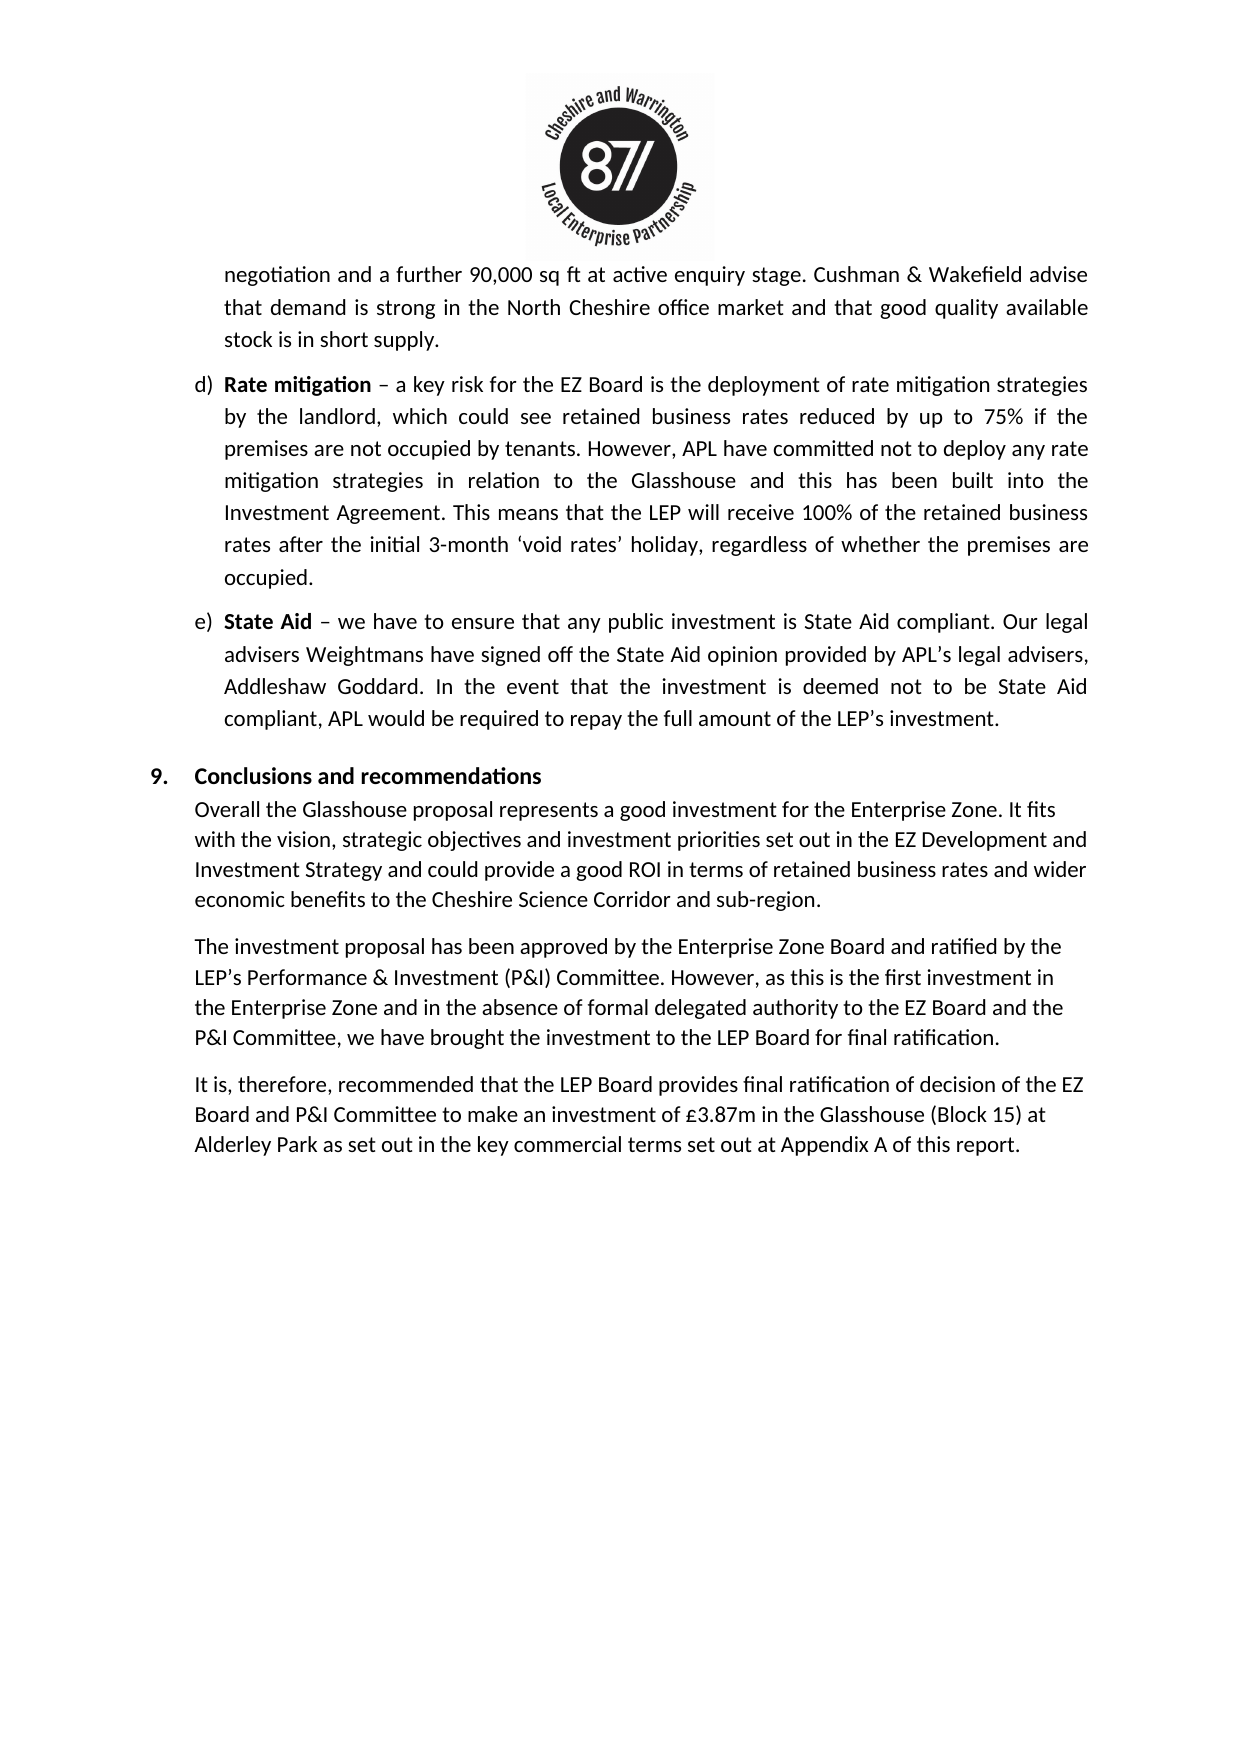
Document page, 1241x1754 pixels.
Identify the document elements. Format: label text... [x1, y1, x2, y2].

subtitle Conclusions and recommendations [150, 761, 1090, 791]
text It is, therefore, recommended that the LEP Board provides final ratification of decision of the EZ Board and P&I Committee to make an investment of £3.87m in the Glasshouse (Block 15) at Alderley Park as set out in the key commercial terms set out at Appendix A of this report. [194, 1070, 1090, 1158]
text Overall the Glasshouse proposal represents a good investment for the Enterprise Zone. It fits with the vision, strategic objectives and investment priorities set out in the EZ Development and Investment Strategy and could provide a good ROI in terms of retained business rates and wider economic benefits to the Cheshire Science Corridor and sub-region. [194, 795, 1090, 913]
list Rate mitigation – a key risk for the EZ Board is the deployment of rate mitigation strategies by the landlord, which could see retained business rates reduced by up to 75% if the premises are not occupied by tenants. However, APL have committed not to deploy any rate mitigation strategies in relation to the Glasshouse and this has been built into the Investment Agreement. This means that the LEP will receive 100% of the retained business rates after the initial 3-month ‘void rates’ holiday, regardless of whether the premises are occupied. [194, 370, 1090, 591]
text The investment proposal has been approved by the Enterprise Zone Board and ratified by the LEP’s Performance & Investment (P&I) Committee. However, as this is the first investment in the Enterprise Zone and in the absence of formal delegated authority to the EZ Board and the P&I Committee, we have brought the investment to the LEP Board for final ratification. [194, 932, 1090, 1051]
picture [525, 73, 715, 261]
list State Aid – we have to ensure that any public investment is State Aid compliant. Our legal advisers Weightmans have signed off the State Aid opinion provided by APL’s legal advisers, Addleshaw Goddard. In the event that the investment is deemed not to be State Aid compliant, APL would be required to repay the full amount of the LEP’s investment. [194, 607, 1090, 732]
